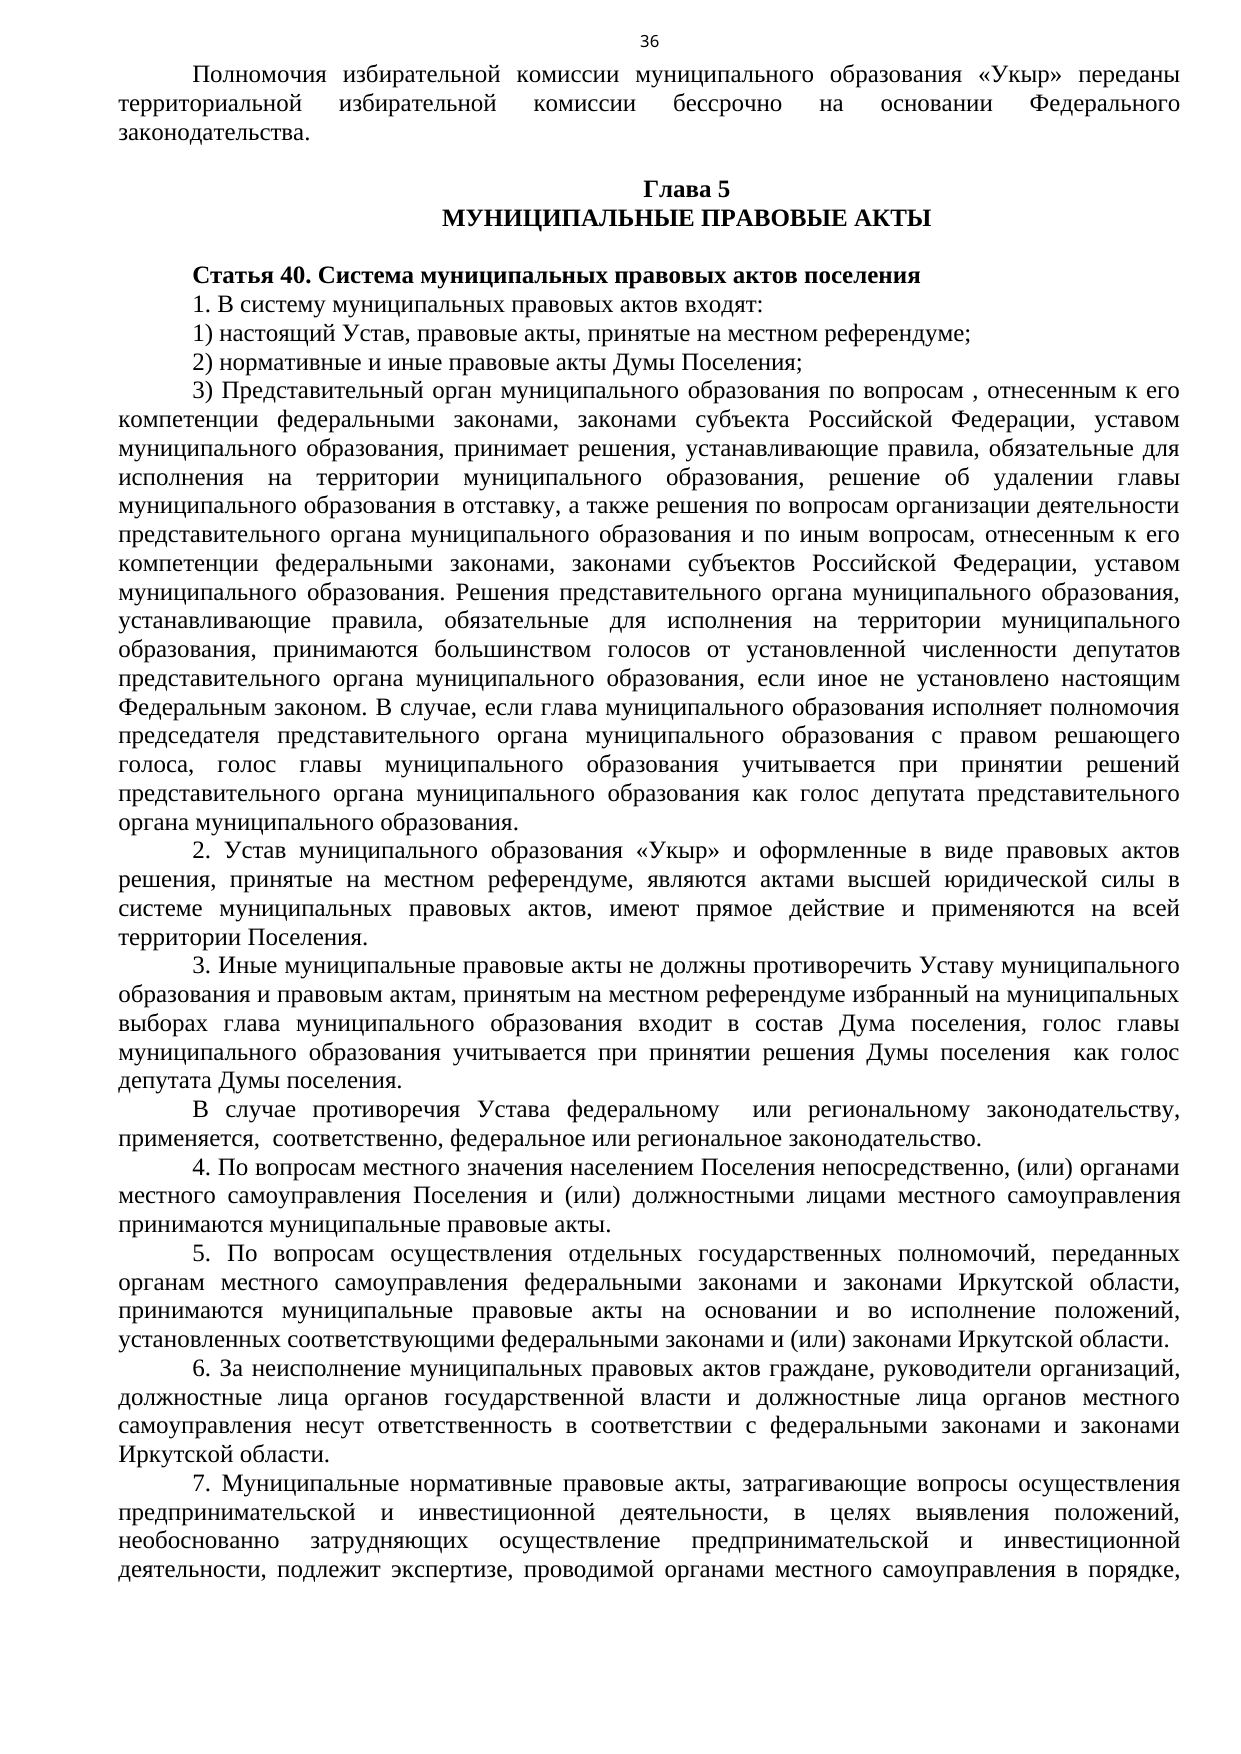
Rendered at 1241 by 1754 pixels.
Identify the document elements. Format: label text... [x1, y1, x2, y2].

text МУНИЦИПАЛЬНЫЕ ПРАВОВЫЕ АКТЫ [118, 203, 1181, 232]
text Глава 5 [118, 174, 1181, 203]
text 1. В систему муниципальных правовых актов входят: [118, 289, 1181, 318]
text Статья 40. Система муниципальных правовых актов поселения [118, 260, 1181, 289]
text 3) Представительный орган муниципального образования по вопросам , отнесенным к его компетенции федеральными законами, законами субъекта Российской Федерации, уставом муниципального образования, принимает решения, устанавливающие правила, обязательные для исполнения на территории муниципального образования, решение об удалении главы муниципального образования в отставку, а также решения по вопросам организации деятельности представительного органа муниципального образования и по иным вопросам, отнесенным к его компетенции федеральными законами, законами субъектов Российской Федерации, уставом муниципального образования. Решения представительного органа муниципального образования, устанавливающие правила, обязательные для исполнения на территории муниципального образования, принимаются большинством голосов от установленной численности депутатов представительного органа муниципального образования, если иное не установлено настоящим Федеральным законом. В случае, если глава муниципального образования исполняет полномочия председателя представительного органа муниципального образования с правом решающего голоса, голос главы муниципального образования учитывается при принятии решений представительного органа муниципального образования как голос депутата представительного органа муниципального образования. [118, 375, 1181, 835]
text 1) настоящий Устав, правовые акты, принятые на местном референдуме; [118, 318, 1181, 347]
text 6. За неисполнение муниципальных правовых актов граждане, руководители организаций, должностные лица органов государственной власти и должностные лица органов местного самоуправления несут ответственность в соответствии с федеральными законами и законами Иркутской области. [118, 1353, 1181, 1468]
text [118, 1468, 1181, 1583]
text 4. По вопросам местного значения населением Поселения непосредственно, (или) органами местного самоуправления Поселения и (или) должностными лицами местного самоуправления принимаются муниципальные правовые акты. [118, 1152, 1181, 1238]
text Полномочия избирательной комиссии муниципального образования «Укыр» переданы территориальной избирательной комиссии бессрочно на основании Федерального законодательства. [118, 59, 1181, 145]
text 3. Иные муниципальные правовые акты не должны противоречить Уставу муниципального образования и правовым актам, принятым на местном референдуме избранный на муниципальных выборах глава муниципального образования входит в состав Дума поселения, голос главы муниципального образования учитывается при принятии решения Думы поселения как голос депутата Думы поселения. [118, 950, 1181, 1094]
text В случае противоречия Устава федеральному или региональному законодательству, применяется, соответственно, федеральное или региональное законодательство. [118, 1094, 1181, 1152]
text 2. Устав муниципального образования «Укыр» и оформленные в виде правовых актов решения, принятые на местном референдуме, являются актами высшей юридической силы в системе муниципальных правовых актов, имеют прямое действие и применяются на всей территории Поселения. [118, 835, 1181, 950]
text 2) нормативные и иные правовые акты Думы Поселения; [118, 347, 1181, 375]
text 5. По вопросам осуществления отдельных государственных полномочий, переданных органам местного самоуправления федеральными законами и законами Иркутской области, принимаются муниципальные правовые акты на основании и во исполнение положений, установленных соответствующими федеральными законами и (или) законами Иркутской области. [118, 1238, 1181, 1353]
